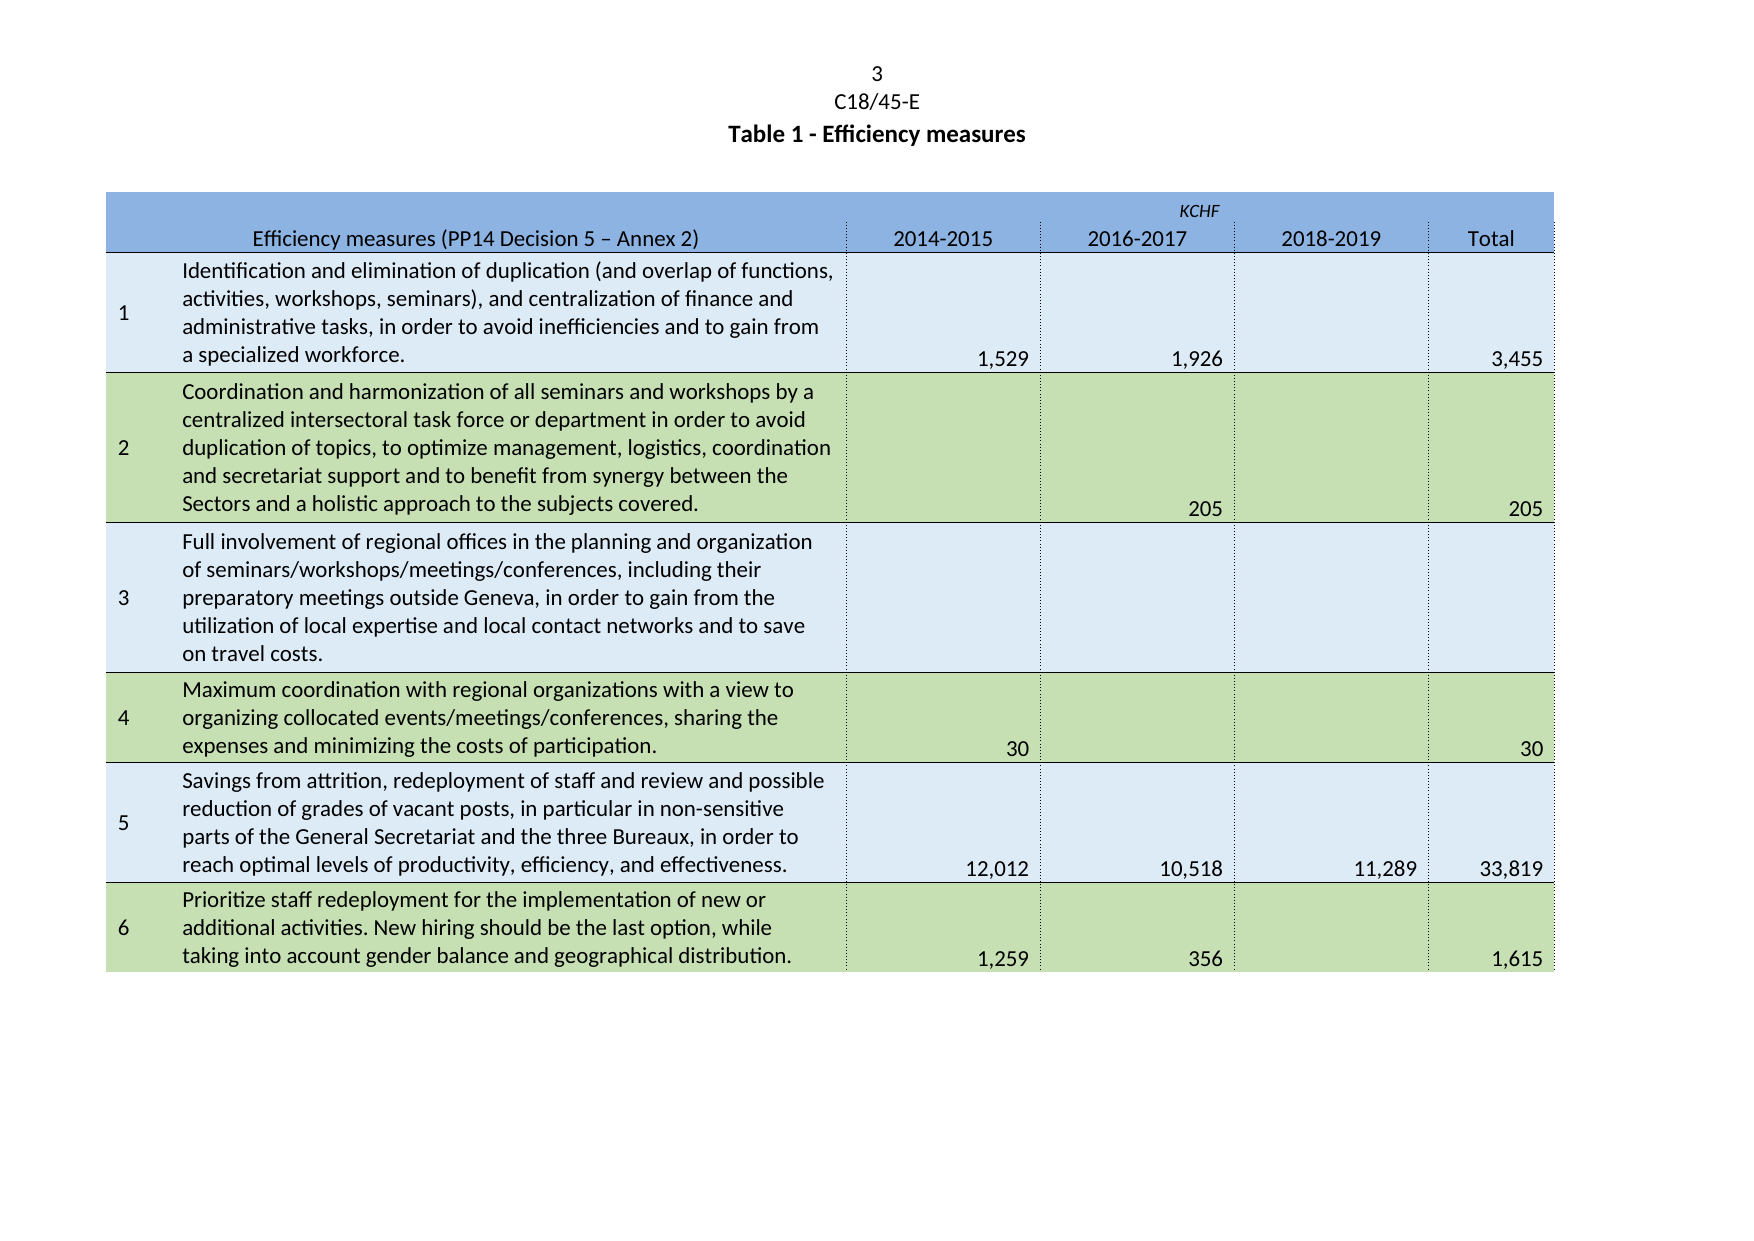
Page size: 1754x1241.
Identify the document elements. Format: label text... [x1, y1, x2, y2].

table_cell Maximum coordination with regional organizations with a view to organizing collocated events/meetings/conferences, sharing the expenses and minimizing the costs of participation. [171, 673, 846, 762]
table_cell 12,012 [846, 763, 1040, 882]
table_cell 3,455 [1428, 253, 1554, 372]
table_cell 2018-2019 [1234, 222, 1428, 252]
table_header KCHF [846, 192, 1554, 222]
table_cell [1234, 253, 1428, 372]
table_cell Total [1428, 222, 1554, 252]
table_cell Identification and elimination of duplication (and overlap of functions, activities, workshops, seminars), and centralization of finance and administrative tasks, in order to avoid inefficiencies and to gain from a specialized workforce. [171, 253, 846, 372]
table_cell 205 [1040, 373, 1234, 522]
table_cell 2016-2017 [1040, 222, 1234, 252]
table_cell 356 [1040, 883, 1234, 972]
table_cell 1,529 [846, 253, 1040, 372]
table_cell 2014-2015 [846, 222, 1040, 252]
table_cell Coordination and harmonization of all seminars and workshops by a centralized intersectoral task force or department in order to avoid duplication of topics, to optimize management, logistics, coordination and secretariat support and to benefit from synergy between the Sectors and a holistic approach to the subjects covered. [171, 373, 846, 522]
table_cell 33,819 [1428, 763, 1554, 882]
table_cell 10,518 [1040, 763, 1234, 882]
table_cell 6 [106, 883, 171, 972]
table_cell [846, 523, 1040, 672]
table_cell [1234, 883, 1428, 972]
table_cell 1,926 [1040, 253, 1234, 372]
table_cell 1,259 [846, 883, 1040, 972]
table_cell 4 [106, 673, 171, 762]
table_cell 30 [1428, 673, 1554, 762]
table_cell 3 [106, 523, 171, 672]
table_cell [846, 373, 1040, 522]
table_cell Efficiency measures (PP14 Decision 5 – Annex 2) [106, 222, 846, 252]
table_cell [1040, 523, 1234, 672]
table_cell 5 [106, 763, 171, 882]
table_cell [1234, 523, 1428, 672]
table_cell Savings from attrition, redeployment of staff and review and possible reduction of grades of vacant posts, in particular in non-sensitive parts of the General Secretariat and the three Bureaux, in order to reach optimal levels of productivity, efficiency, and effectiveness. [171, 763, 846, 882]
table_cell Prioritize staff redeployment for the implementation of new or additional activities. New hiring should be the last option, while taking into account gender balance and geographical distribution. [171, 883, 846, 972]
table_cell Full involvement of regional offices in the planning and organization of seminars/workshops/meetings/conferences, including their preparatory meetings outside Geneva, in order to gain from the utilization of local expertise and local contact networks and to save on travel costs. [171, 523, 846, 672]
table_cell 2 [106, 373, 171, 522]
table_cell 1 [106, 253, 171, 372]
table_header [171, 192, 846, 222]
table_cell [1040, 673, 1234, 762]
table_cell 205 [1428, 373, 1554, 522]
table_cell 30 [846, 673, 1040, 762]
table_header [106, 192, 171, 222]
table_cell [1234, 673, 1428, 762]
table_cell [1428, 523, 1554, 672]
table_cell 11,289 [1234, 763, 1428, 882]
table_cell 1,615 [1428, 883, 1554, 972]
table_cell [1234, 373, 1428, 522]
text Table 1 - Efficiency measures [106, 118, 1648, 149]
